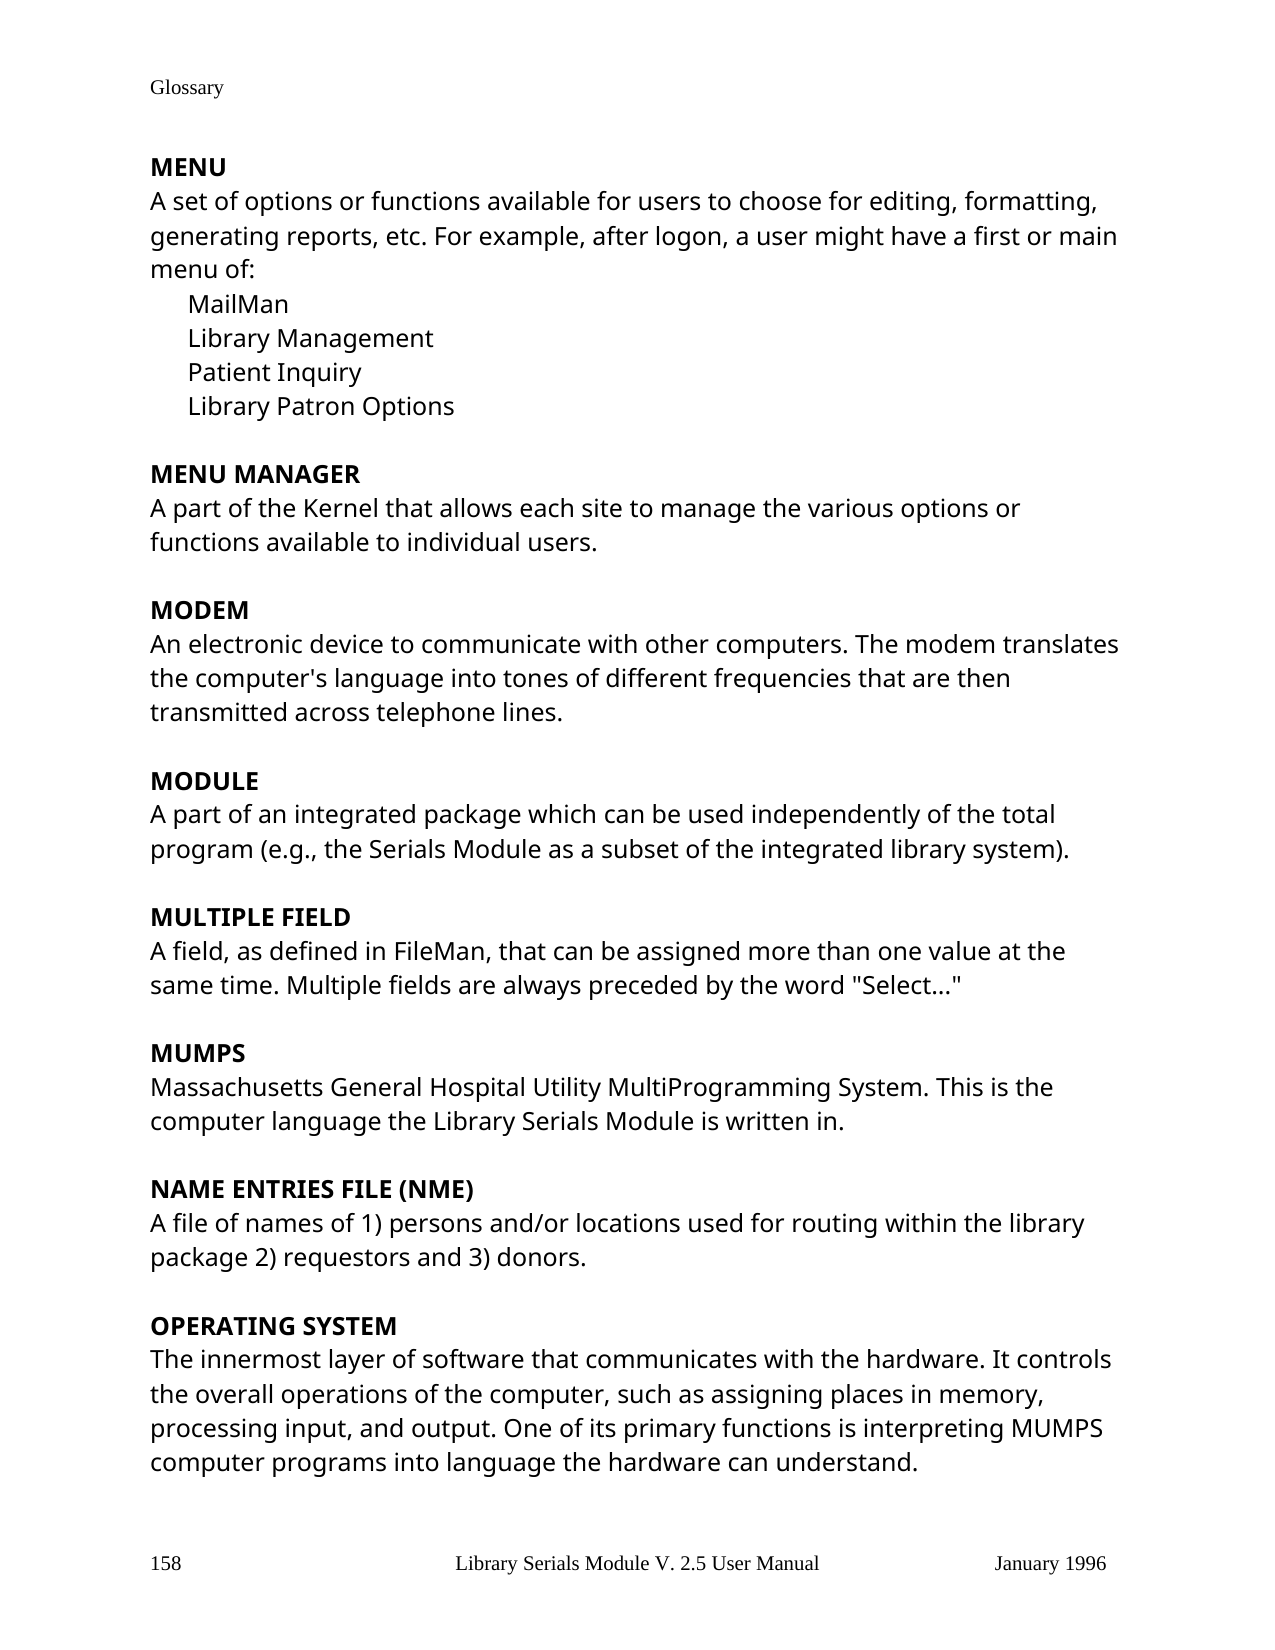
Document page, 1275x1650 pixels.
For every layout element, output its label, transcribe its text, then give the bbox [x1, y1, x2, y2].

text MUMPS [150, 1036, 1125, 1070]
text OPERATING SYSTEM [150, 1308, 1125, 1342]
text NAME ENTRIES FILE (NME) [150, 1172, 1125, 1206]
text The innermost layer of software that communicates with the hardware. It controls the overall operations of the computer, such as assigning places in memory, processing input, and output. One of its primary functions is interpreting MUMPS computer programs into language the hardware can understand. [150, 1342, 1125, 1478]
text Massachusetts General Hospital Utility MultiProgramming System. This is the computer language the Library Serials Module is written in. [150, 1070, 1125, 1138]
text A part of an integrated package which can be used independently of the total program (e.g., the Serials Module as a subset of the integrated library system). [150, 797, 1125, 865]
text MailMan [187, 286, 1125, 320]
text Library Management [187, 320, 1125, 354]
text Patient Inquiry [187, 354, 1125, 388]
text MENU [150, 150, 1125, 184]
text MENU MANAGER [150, 457, 1125, 491]
text A part of the Kernel that allows each site to manage the various options or functions available to individual users. [150, 491, 1125, 559]
text MODULE [150, 763, 1125, 797]
text Library Patron Options [187, 388, 1125, 422]
text MODEM [150, 593, 1125, 627]
text An electronic device to communicate with other computers. The modem translates the computer's language into tones of different frequencies that are then transmitted across telephone lines. [150, 627, 1125, 729]
text A field, as defined in FileMan, that can be assigned more than one value at the same time. Multiple fields are always preceded by the word "Select..." [150, 933, 1125, 1002]
text A file of names of 1) persons and/or locations used for routing within the library package 2) requestors and 3) donors. [150, 1206, 1125, 1274]
text MULTIPLE FIELD [150, 899, 1125, 933]
text A set of options or functions available for users to choose for editing, formatting, generating reports, etc. For example, after logon, a user might have a first or main menu of: [150, 184, 1125, 286]
